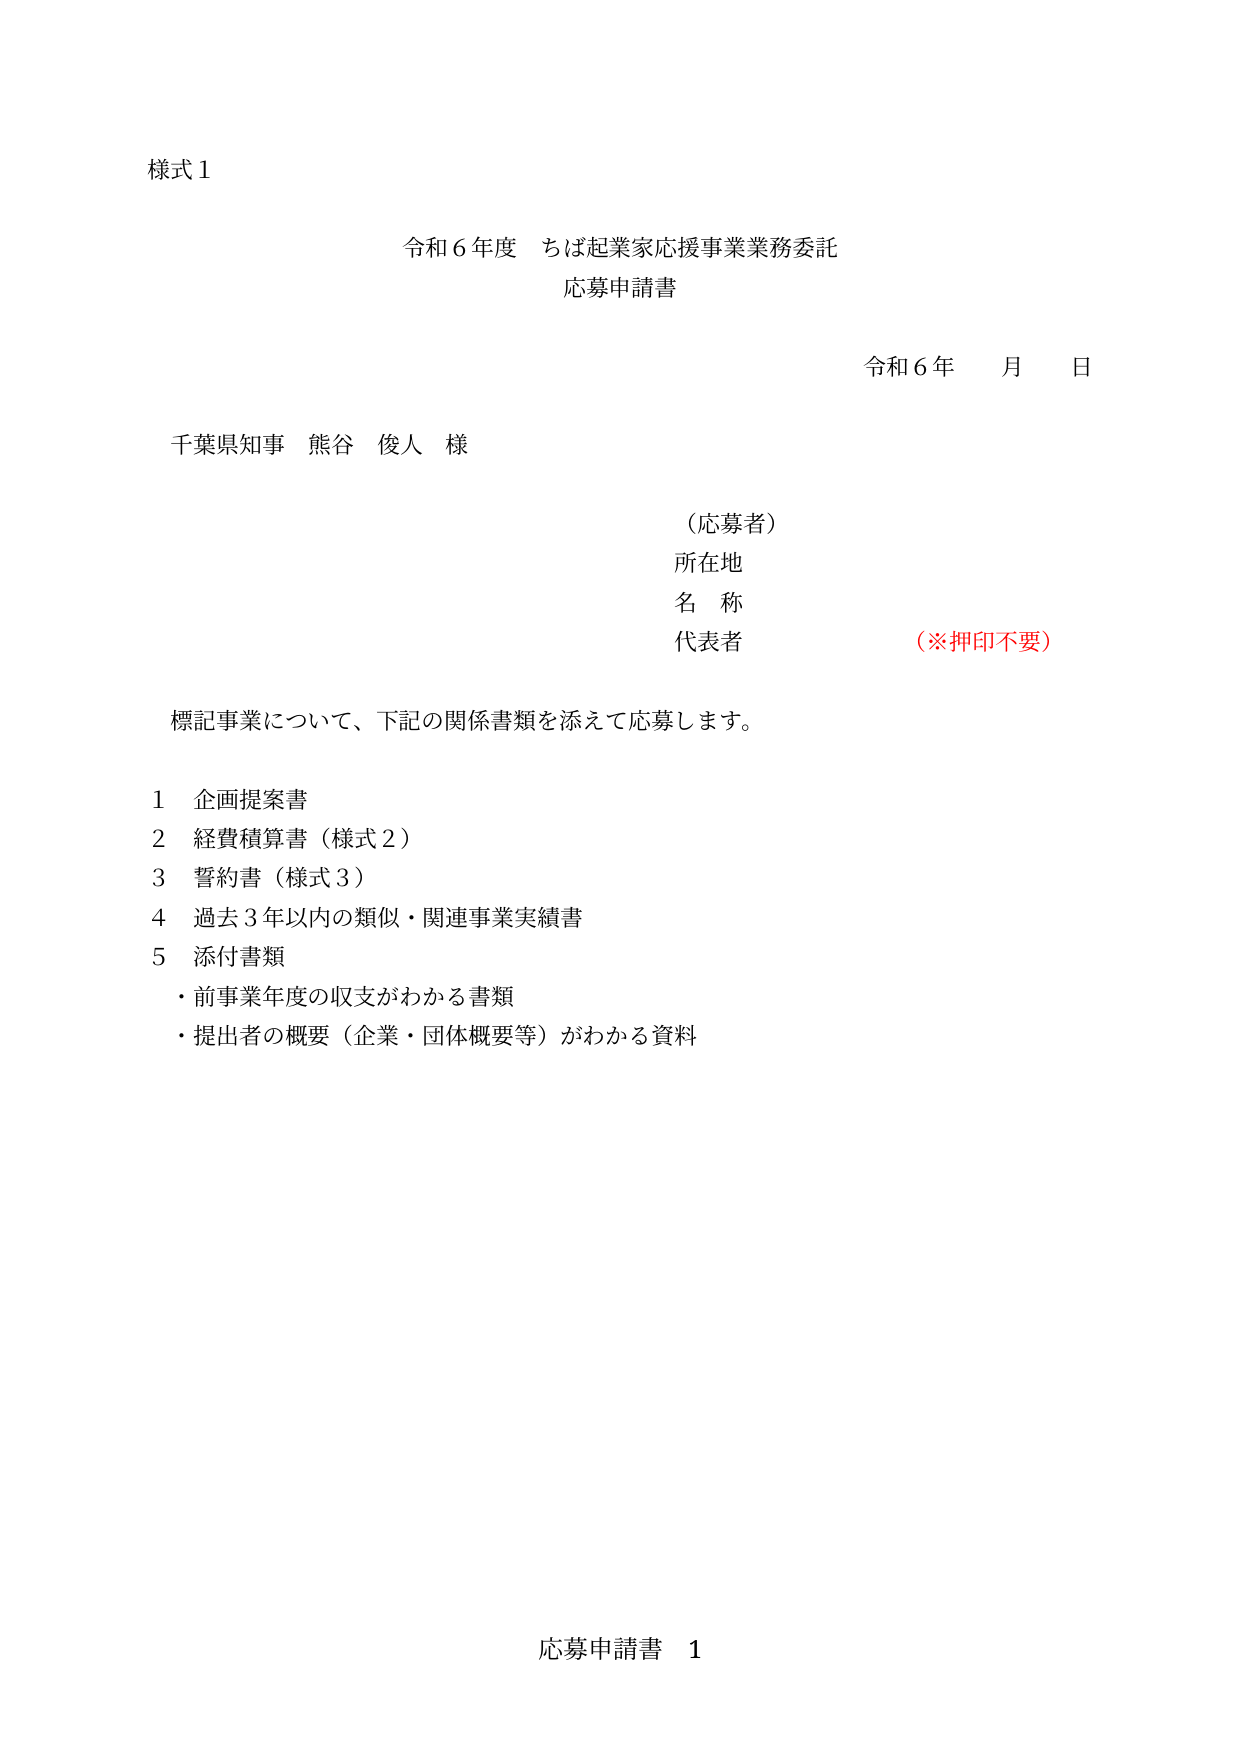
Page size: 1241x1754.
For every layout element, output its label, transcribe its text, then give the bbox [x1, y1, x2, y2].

text 令和６年 月 日 [148, 345, 1092, 385]
text 代表者 （※押印不要） [674, 621, 1092, 660]
text ５ 添付書類 [148, 936, 1092, 975]
text 所在地 [674, 542, 1092, 582]
text 令和６年度 ちば起業家応援事業業務委託 [148, 227, 1092, 267]
text 千葉県知事 熊谷 俊人 様 [171, 424, 1092, 463]
text 様式１ [148, 148, 1092, 188]
text 名 称 [674, 582, 1092, 621]
text ２ 経費積算書（様式２） [148, 818, 1092, 857]
text ・前事業年度の収支がわかる書類 [170, 975, 1092, 1015]
text ・提出者の概要（企業・団体概要等）がわかる資料 [170, 1015, 1092, 1054]
text ４ 過去３年以内の類似・関連事業実績書 [148, 897, 1092, 936]
text （応募者） [674, 503, 1092, 542]
text 標記事業について、下記の関係書類を添えて応募します。 [148, 700, 1092, 739]
text １ 企画提案書 [148, 778, 1092, 818]
text ３ 誓約書（様式３） [148, 857, 1092, 897]
text 応募申請書 [148, 267, 1092, 306]
